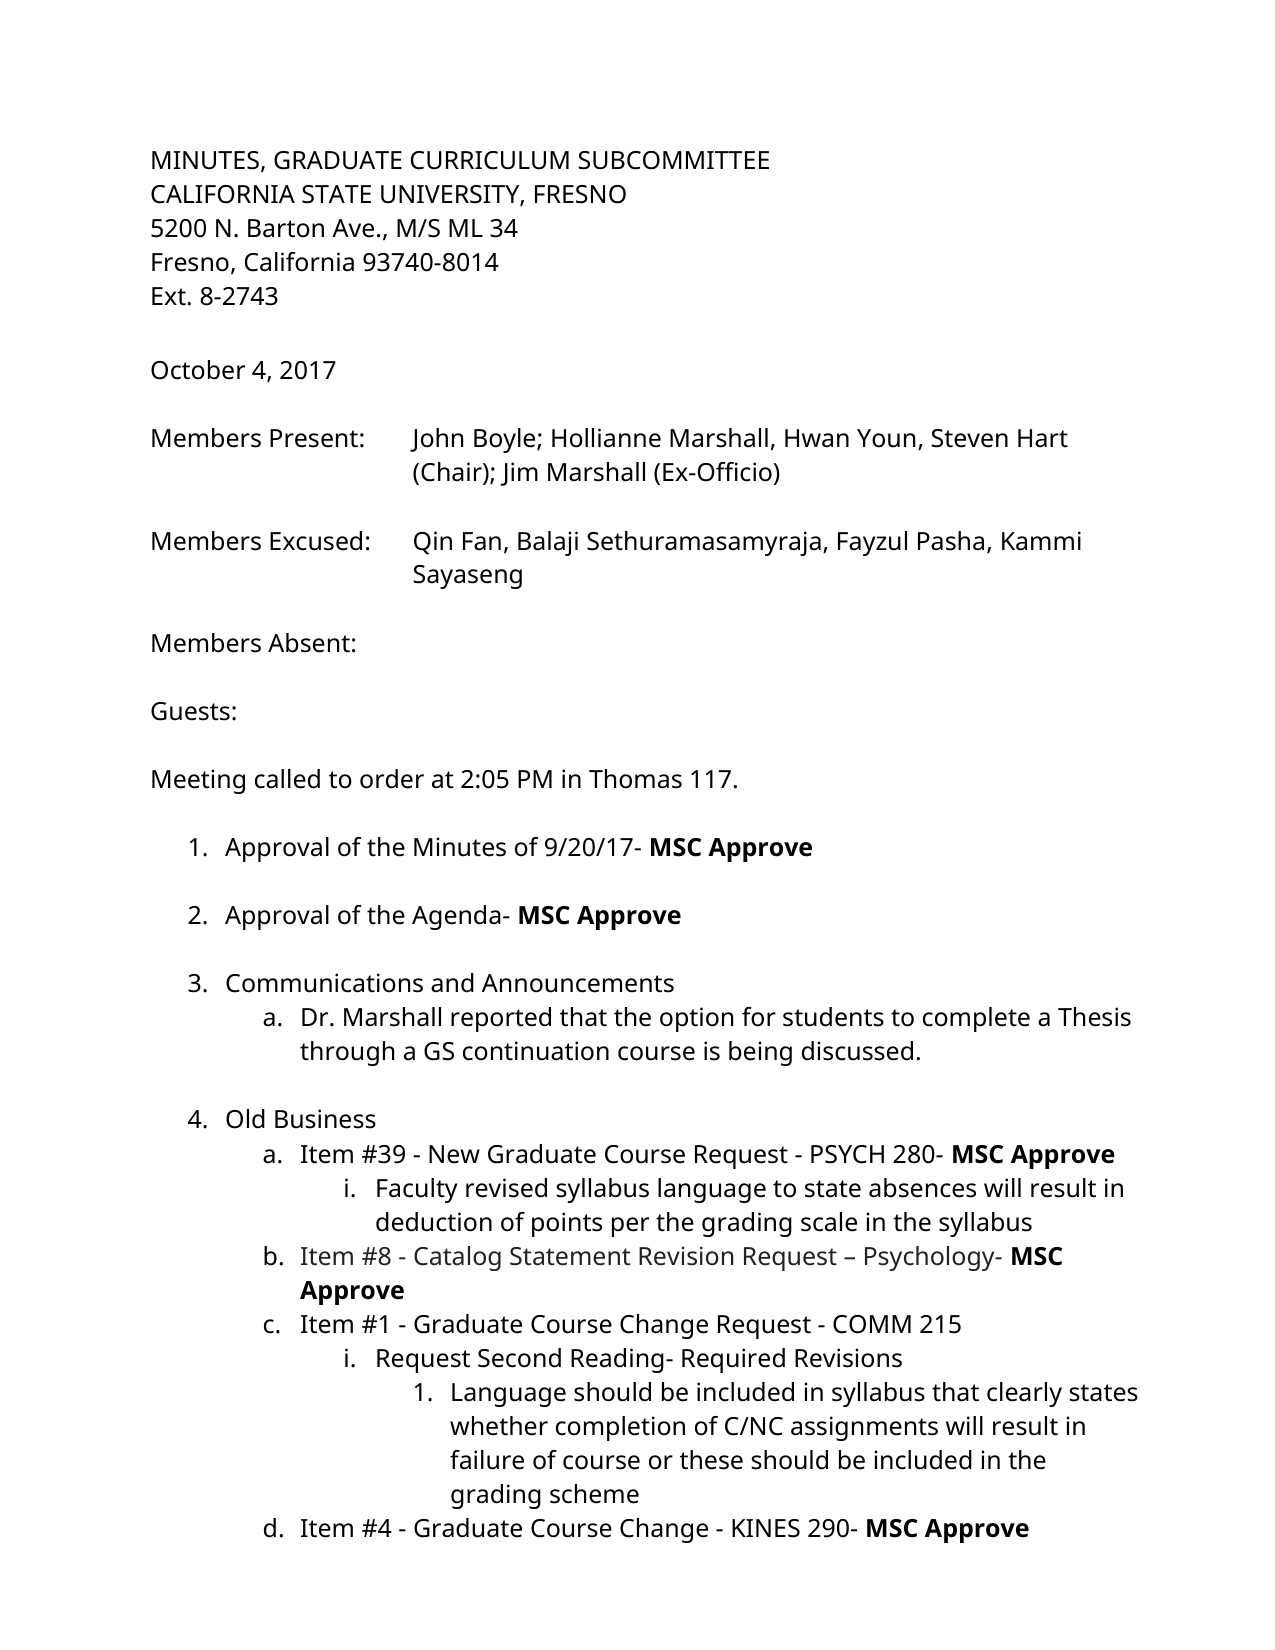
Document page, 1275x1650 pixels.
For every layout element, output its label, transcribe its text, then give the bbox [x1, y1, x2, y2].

text Members Excused: Qin Fan, Balaji Sethuramasamyraja, Fayzul Pasha, Kammi Sayaseng [150, 523, 1144, 591]
list Communications and Announcements [187, 966, 1144, 1000]
text CALIFORNIA STATE UNIVERSITY, FRESNO [150, 177, 1144, 211]
list Request Second Reading- Required Revisions [356, 1341, 1144, 1375]
text Members Absent: [150, 625, 1144, 659]
list Item #4 - Graduate Course Change - KINES 290- MSC Approve [262, 1511, 1144, 1545]
text 5200 N. Barton Ave., M/S ML 34 [150, 211, 1144, 245]
list Approval of the Agenda- MSC Approve [187, 898, 1144, 932]
text Members Present: John Boyle; Hollianne Marshall, Hwan Youn, Steven Hart (Chair); Jim Marshall (Ex-Officio) [150, 421, 1144, 489]
text Fresno, California 93740-8014 [150, 245, 1144, 279]
text Minutes, Graduate Curriculum Subcommittee [150, 143, 1144, 177]
text Ext. 8-2743 [150, 279, 1144, 313]
text Guests: [150, 693, 1144, 727]
text Meeting called to order at 2:05 PM in Thomas 117. [150, 762, 1144, 796]
list Dr. Marshall reported that the option for students to complete a Thesis through a GS continuation course is being discussed. [262, 1000, 1144, 1068]
list Language should be included in syllabus that clearly states whether completion of C/NC assignments will result in failure of course or these should be included in the grading scheme [412, 1375, 1144, 1511]
list Item #1 - Graduate Course Change Request - COMM 215 [262, 1307, 1144, 1341]
list Faculty revised syllabus language to state absences will result in deduction of points per the grading scale in the syllabus [356, 1170, 1144, 1238]
list Item #8 - Catalog Statement Revision Request – Psychology- MSC Approve [262, 1238, 1144, 1307]
list Old Business [187, 1102, 1144, 1136]
text October 4, 2017 [150, 353, 1144, 387]
list Approval of the Minutes of 9/20/17- MSC Approve [187, 830, 1144, 864]
list Item #39 - New Graduate Course Request - PSYCH 280- MSC Approve [262, 1136, 1144, 1170]
